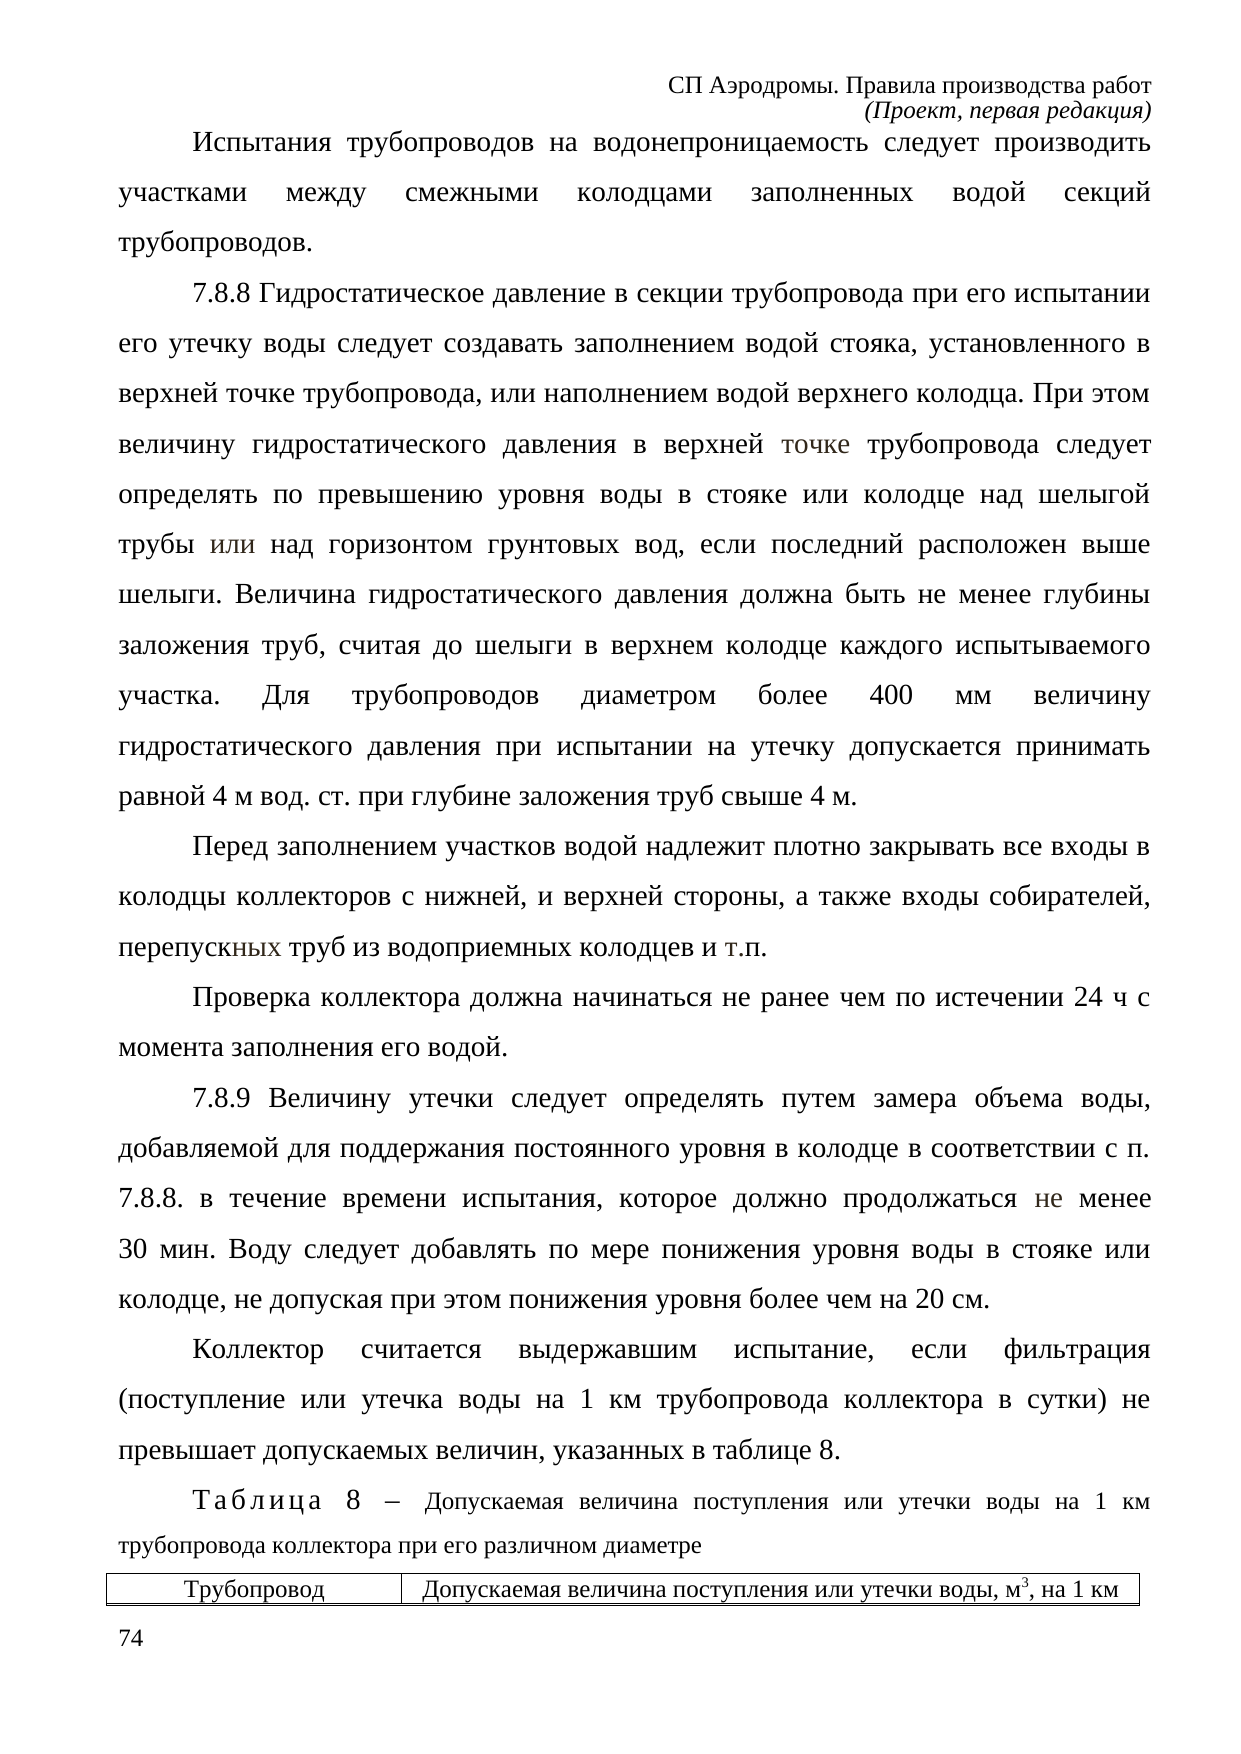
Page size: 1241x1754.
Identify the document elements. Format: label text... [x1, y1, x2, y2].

text Перед заполнением участков водой надлежит плотно закрывать все входы в колодцы коллекторов с нижней, и верхней стороны, а также входы собирателей, перепускных труб из водоприемных колодцев и т.п. [118, 828, 1152, 962]
text Испытания трубопроводов на водонепроницаемость следует производить участками между смежными колодцами заполненных водой секций трубопроводов. [118, 124, 1152, 258]
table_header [402, 1574, 1139, 1603]
text Таблица 8 – Допускаемая величина поступления или утечки воды на 1 км трубопровода коллектора при его различном диаметре [118, 1482, 1152, 1559]
text 7.8.8 Гидростатическое давление в секции трубопровода при его испытании его утечку воды следует создавать заполнением водой стояка, установленного в верхней точке трубопровода, или наполнением водой верхнего колодца. При этом величину гидростатического давления в верхней точке трубопровода следует определять по превышению уровня воды в стояке или колодце над шелыгой трубы или над горизонтом грунтовых вод, если последний расположен выше шелыги. Величина гидростатического давления должна быть не менее глубины заложения труб, считая до шелыги в верхнем колодце каждого испытываемого участка. Для трубопроводов диаметром более 400 мм величину гидростатического давления при испытании на утечку допускается принимать равной 4 м вод. ст. при глубине заложения труб свыше 4 м. [118, 275, 1152, 811]
text Коллектор считается выдержавшим испытание, если фильтрация (поступление или утечка воды на 1 км трубопровода коллектора в сутки) не превышает допускаемых величин, указанных в таблице 8. [118, 1331, 1152, 1466]
text 7.8.9 Величину утечки следует определять путем замера объема воды, добавляемой для поддержания постоянного уровня в колодце в соответствии с п. 7.8.8. в течение времени испытания, которое должно продолжаться не менее 30 мин. Воду следует добавлять по мере понижения уровня воды в стояке или колодце, не допуская при этом понижения уровня более чем на 20 см. [118, 1080, 1152, 1314]
table_header Трубопровод [107, 1574, 401, 1603]
text Проверка коллектора должна начинаться не ранее чем по истечении 24 ч с момента заполнения его водой. [118, 979, 1152, 1063]
